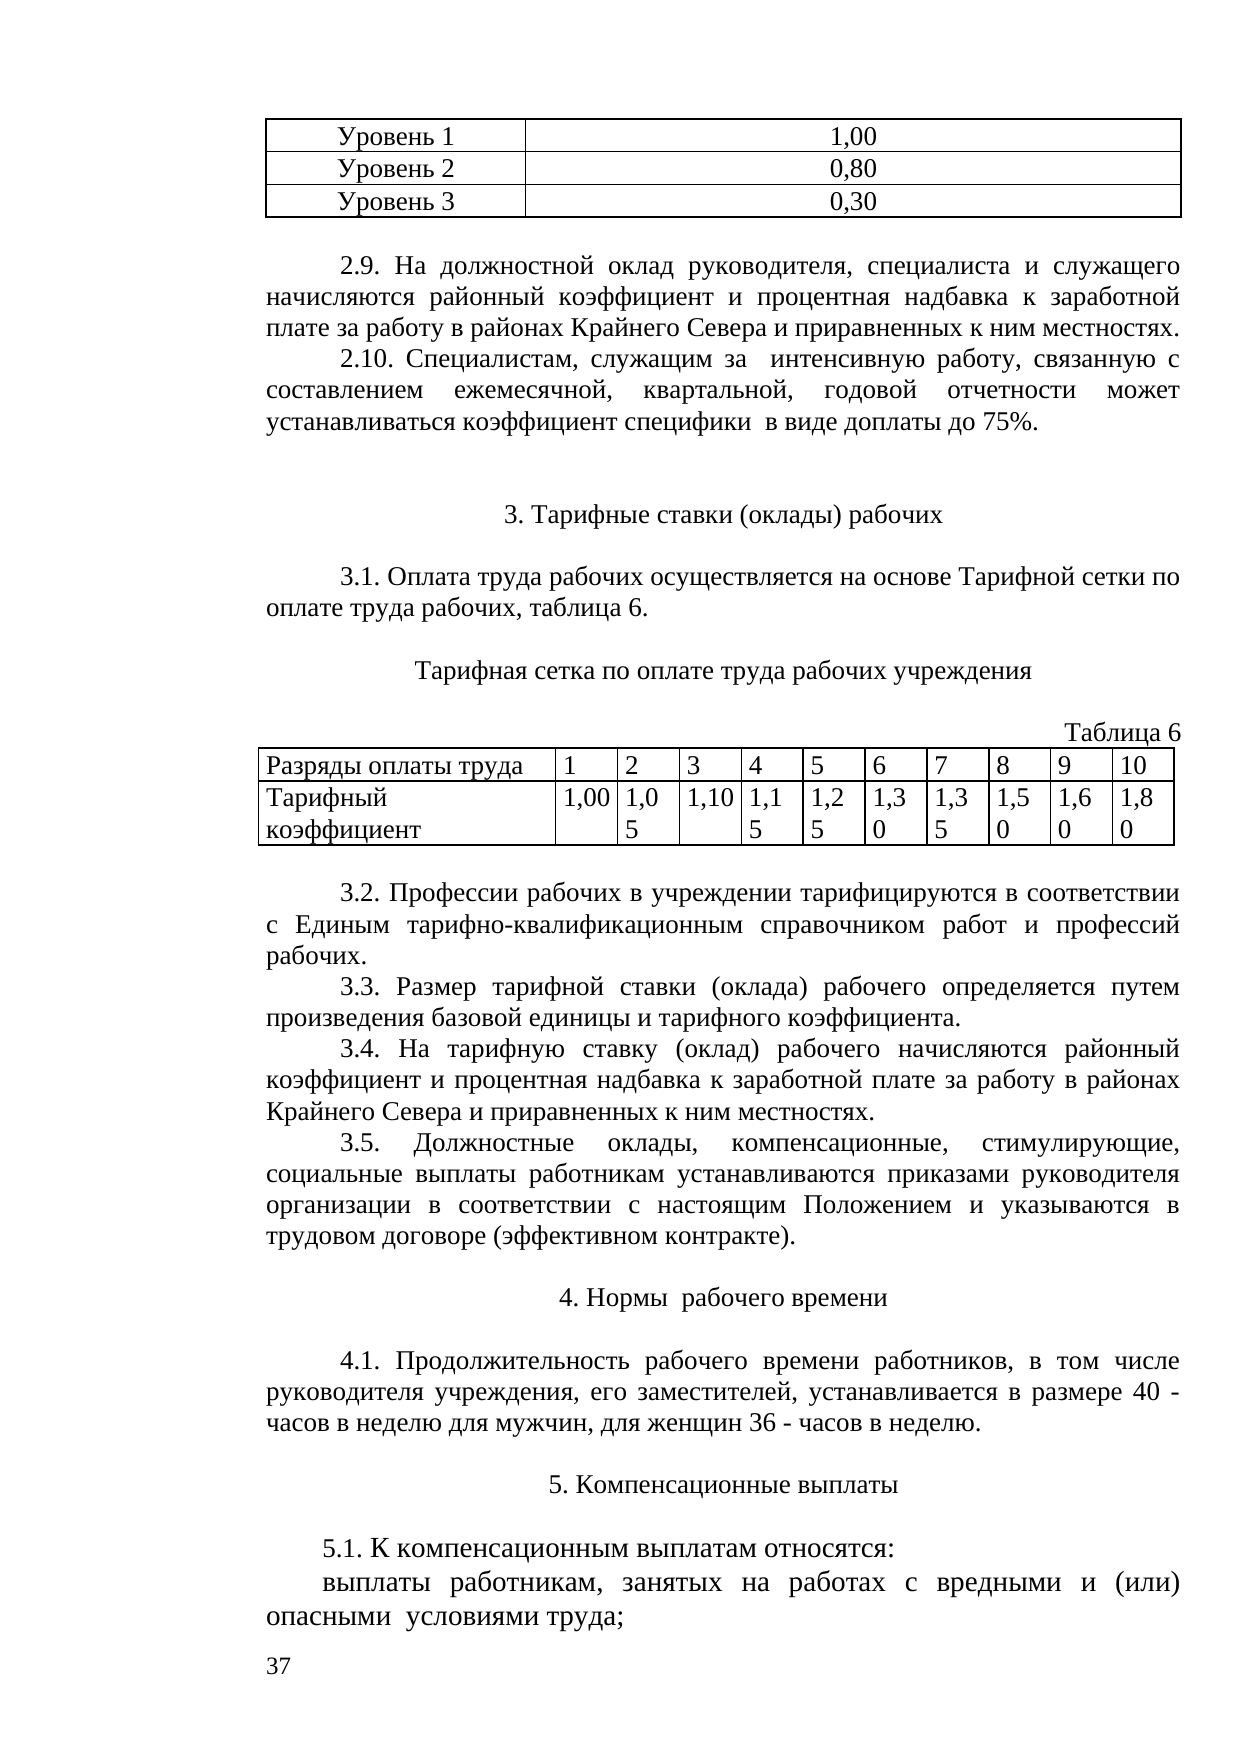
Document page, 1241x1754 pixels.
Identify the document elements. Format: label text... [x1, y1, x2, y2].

table_header 1 [556, 749, 617, 780]
text 3.5. Должностные оклады, компенсационные, стимулирующие, социальные выплаты работникам устанавливаются приказами руководителя организации в соответствии с настоящим Положением и указываются в трудовом договоре (эффективном контракте). [266, 1126, 1181, 1250]
table_header 3 [680, 749, 741, 780]
table_cell 1,60 [1051, 782, 1112, 844]
table_header 7 [928, 749, 988, 780]
table_cell Тарифный коэффициент [259, 782, 555, 844]
text 2.10. Специалистам, служащим за интенсивную работу, связанную с составлением ежемесячной, квартальной, годовой отчетности может устанавливаться коэффициент специфики в виде доплаты до 75%. [266, 342, 1181, 436]
table_header 10 [1113, 749, 1173, 780]
text выплаты работникам, занятых на работах с вредными и (или) опасными условиями труда; [266, 1564, 1181, 1631]
text Тарифная сетка по оплате труда рабочих учреждения [266, 654, 1181, 685]
table_cell Уровень 3 [267, 185, 525, 216]
table_cell 1,00 [526, 120, 1180, 151]
table_cell 1,50 [990, 782, 1050, 844]
table_cell 1,05 [618, 782, 679, 844]
table_header 6 [866, 749, 926, 780]
text 3. Тарифные ставки (оклады) рабочих [266, 498, 1181, 529]
table_header 5 [804, 749, 864, 780]
table_cell 1,35 [928, 782, 988, 844]
table_cell 1,00 [556, 782, 617, 844]
text 2.9. На должностной оклад руководителя, специалиста и служащего начисляются районный коэффициент и процентная надбавка к заработной плате за работу в районах Крайнего Севера и приравненных к ним местностях. [266, 249, 1181, 342]
table_header 9 [1051, 749, 1112, 780]
table_header 2 [618, 749, 679, 780]
text 3.4. На тарифную ставку (оклад) рабочего начисляются районный коэффициент и процентная надбавка к заработной плате за работу в районах Крайнего Севера и приравненных к ним местностях. [266, 1032, 1181, 1126]
table_header 8 [990, 749, 1050, 780]
table_cell 0,30 [526, 185, 1180, 216]
table_cell 1,25 [804, 782, 864, 844]
table_cell 1,80 [1113, 782, 1173, 844]
text 4.1. Продолжительность рабочего времени работников, в том числе руководителя учреждения, его заместителей, устанавливается в размере 40 -часов в неделю для мужчин, для женщин 36 - часов в неделю. [266, 1344, 1181, 1437]
table_cell Уровень 1 [267, 120, 525, 151]
table_cell 1,15 [742, 782, 802, 844]
text 4. Нормы рабочего времени [266, 1281, 1181, 1313]
table_header 4 [742, 749, 802, 780]
table_cell 1,10 [680, 782, 741, 844]
text 3.3. Размер тарифной ставки (оклада) рабочего определяется путем произведения базовой единицы и тарифного коэффициента. [266, 970, 1181, 1032]
text 5. Компенсационные выплаты [266, 1468, 1181, 1499]
table_header Разряды оплаты труда [259, 749, 555, 780]
text 3.1. Оплата труда рабочих осуществляется на основе Тарифной сетки по оплате труда рабочих, таблица 6. [266, 560, 1181, 623]
text 3.2. Профессии рабочих в учреждении тарифицируются в соответствии с Единым тарифно-квалификационным справочником работ и профессий рабочих. [266, 877, 1181, 970]
table_cell 0,80 [526, 152, 1180, 183]
table_cell 1,30 [866, 782, 926, 844]
text 5.1. К компенсационным выплатам относятся: [266, 1531, 1181, 1564]
text Таблица 6 [266, 716, 1181, 747]
table_cell Уровень 2 [267, 152, 525, 183]
